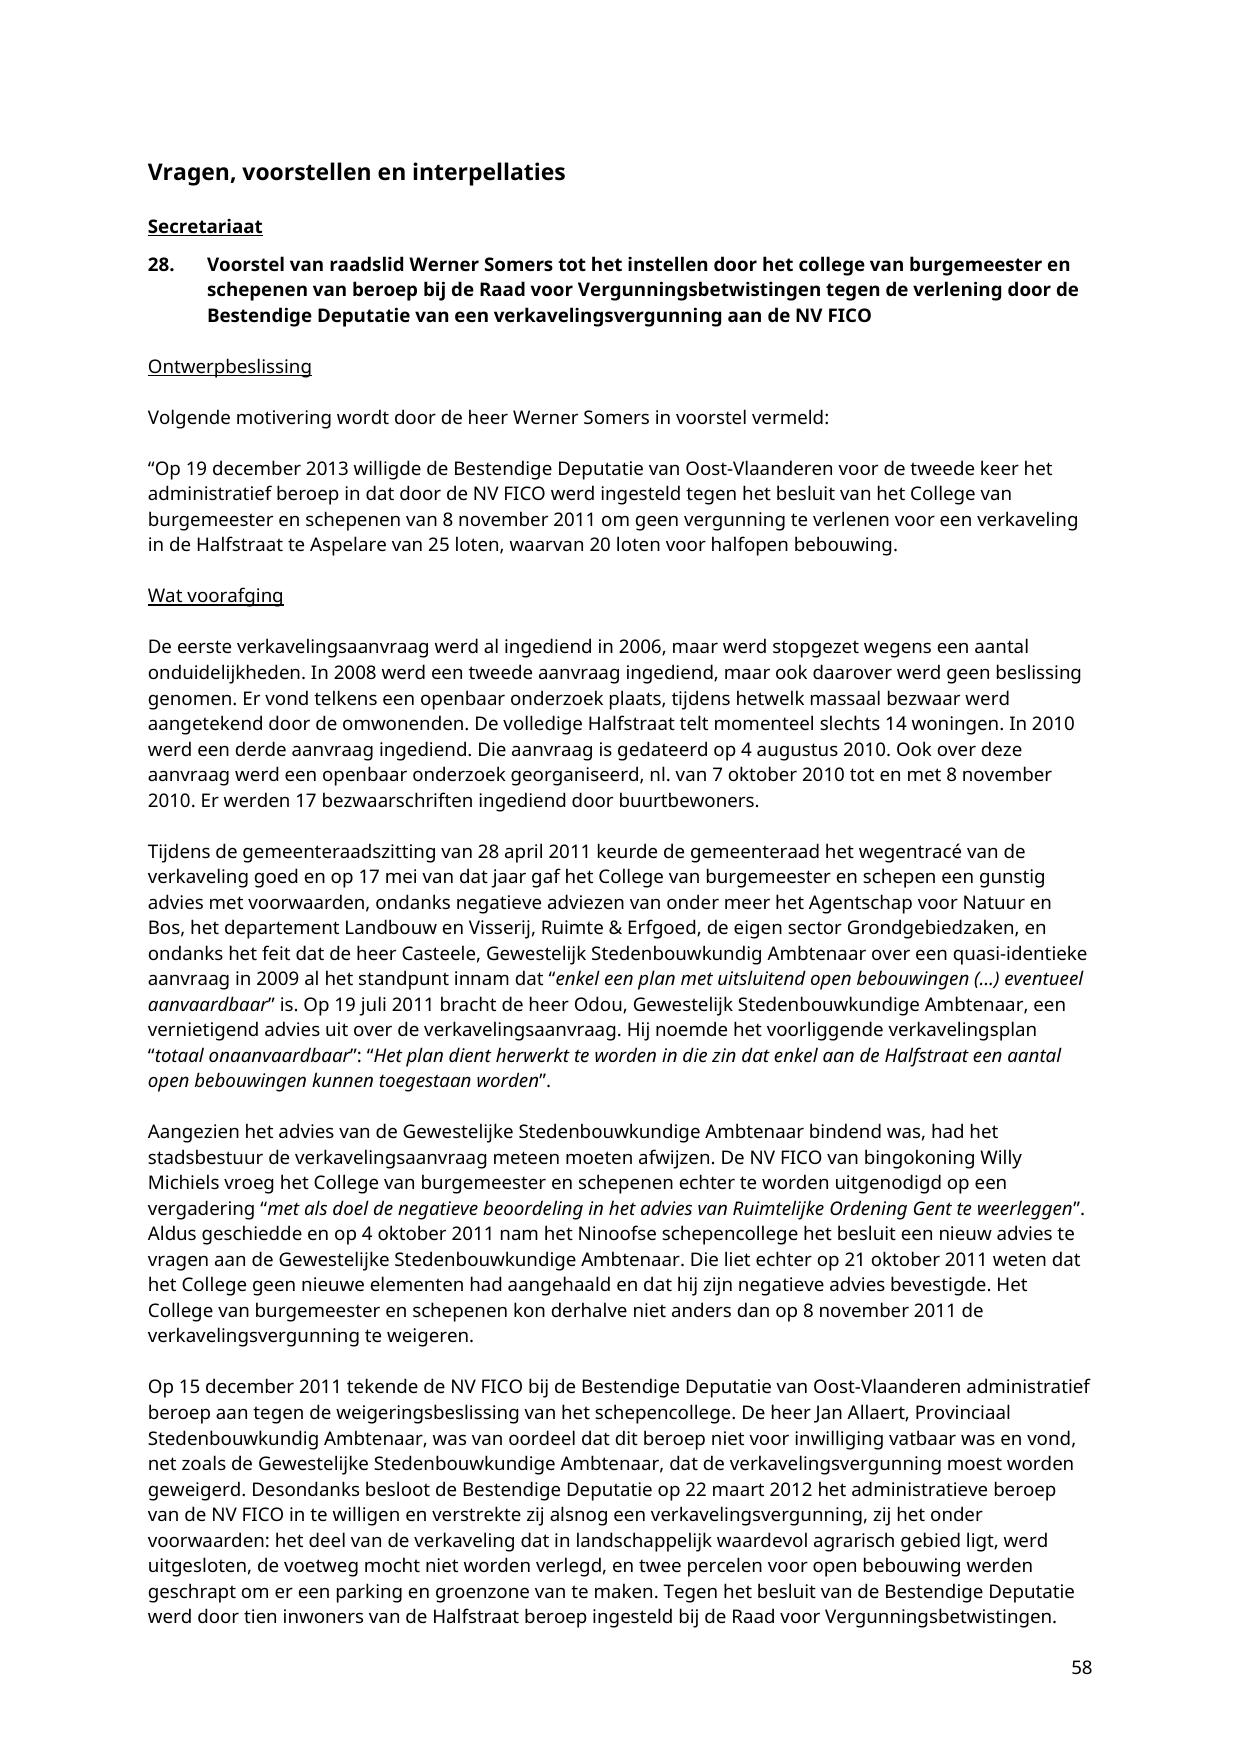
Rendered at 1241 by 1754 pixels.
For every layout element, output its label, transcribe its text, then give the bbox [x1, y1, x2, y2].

text Tijdens de gemeenteraadszitting van 28 april 2011 keurde de gemeenteraad het wegentracé van de verkaveling goed en op 17 mei van dat jaar gaf het College van burgemeester en schepen een gunstig advies met voorwaarden, ondanks negatieve adviezen van onder meer het Agentschap voor Natuur en Bos, het departement Landbouw en Visserij, Ruimte & Erfgoed, de eigen sector Grondgebiedzaken, en ondanks het feit dat de heer Casteele, Gewestelijk Stedenbouwkundig Ambtenaar over een quasi-identieke aanvraag in 2009 al het standpunt innam dat “enkel een plan met uitsluitend open bebouwingen (…) eventueel aanvaardbaar” is. Op 19 juli 2011 bracht de heer Odou, Gewestelijk Stedenbouwkundige Ambtenaar, een vernietigend advies uit over de verkavelingsaanvraag. Hij noemde het voorliggende verkavelingsplan “totaal onaanvaardbaar”: “Het plan dient herwerkt te worden in die zin dat enkel aan de Halfstraat een aantal open bebouwingen kunnen toegestaan worden”. [148, 838, 1092, 1093]
text Aangezien het advies van de Gewestelijke Stedenbouwkundige Ambtenaar bindend was, had het stadsbestuur de verkavelingsaanvraag meteen moeten afwijzen. De NV FICO van bingokoning Willy Michiels vroeg het College van burgemeester en schepenen echter te worden uitgenodigd op een vergadering “met als doel de negatieve beoordeling in het advies van Ruimtelijke Ordening Gent te weerleggen”. Aldus geschiedde en op 4 oktober 2011 nam het Ninoofse schepencollege het besluit een nieuw advies te vragen aan de Gewestelijke Stedenbouwkundige Ambtenaar. Die liet echter op 21 oktober 2011 weten dat het College geen nieuwe elementen had aangehaald en dat hij zijn negatieve advies bevestigde. Het College van burgemeester en schepenen kon derhalve niet anders dan op 8 november 2011 de verkavelingsvergunning te weigeren. [148, 1119, 1092, 1348]
text Wat voorafging [148, 583, 1092, 608]
text De eerste verkavelingsaanvraag werd al ingediend in 2006, maar werd stopgezet wegens een aantal onduidelijkheden. In 2008 werd een tweede aanvraag ingediend, maar ook daarover werd geen beslissing genomen. Er vond telkens een openbaar onderzoek plaats, tijdens hetwelk massaal bezwaar werd aangetekend door de omwonenden. De volledige Halfstraat telt momenteel slechts 14 woningen. In 2010 werd een derde aanvraag ingediend. Die aanvraag is gedateerd op 4 augustus 2010. Ook over deze aanvraag werd een openbaar onderzoek georganiseerd, nl. van 7 oktober 2010 tot en met 8 november 2010. Er werden 17 bezwaarschriften ingediend door buurtbewoners. [148, 634, 1092, 812]
text Ontwerpbeslissing [148, 353, 1092, 378]
text Vragen, voorstellen en interpellaties [148, 156, 1092, 187]
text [148, 1374, 1092, 1629]
text Secretariaat [148, 213, 1092, 238]
text “Op 19 december 2013 willigde de Bestendige Deputatie van Oost-Vlaanderen voor de tweede keer het administratief beroep in dat door de NV FICO werd ingesteld tegen het besluit van het College van burgemeester en schepenen van 8 november 2011 om geen vergunning te verlenen voor een verkaveling in de Halfstraat te Aspelare van 25 loten, waarvan 20 loten voor halfopen bebouwing. [148, 455, 1092, 557]
text 28. Voorstel van raadslid Werner Somers tot het instellen door het college van burgemeester en schepenen van beroep bij de Raad voor Vergunningsbetwistingen tegen de verlening door de Bestendige Deputatie van een verkavelingsvergunning aan de NV FICO [148, 251, 1092, 327]
text Volgende motivering wordt door de heer Werner Somers in voorstel vermeld: [148, 404, 1092, 429]
